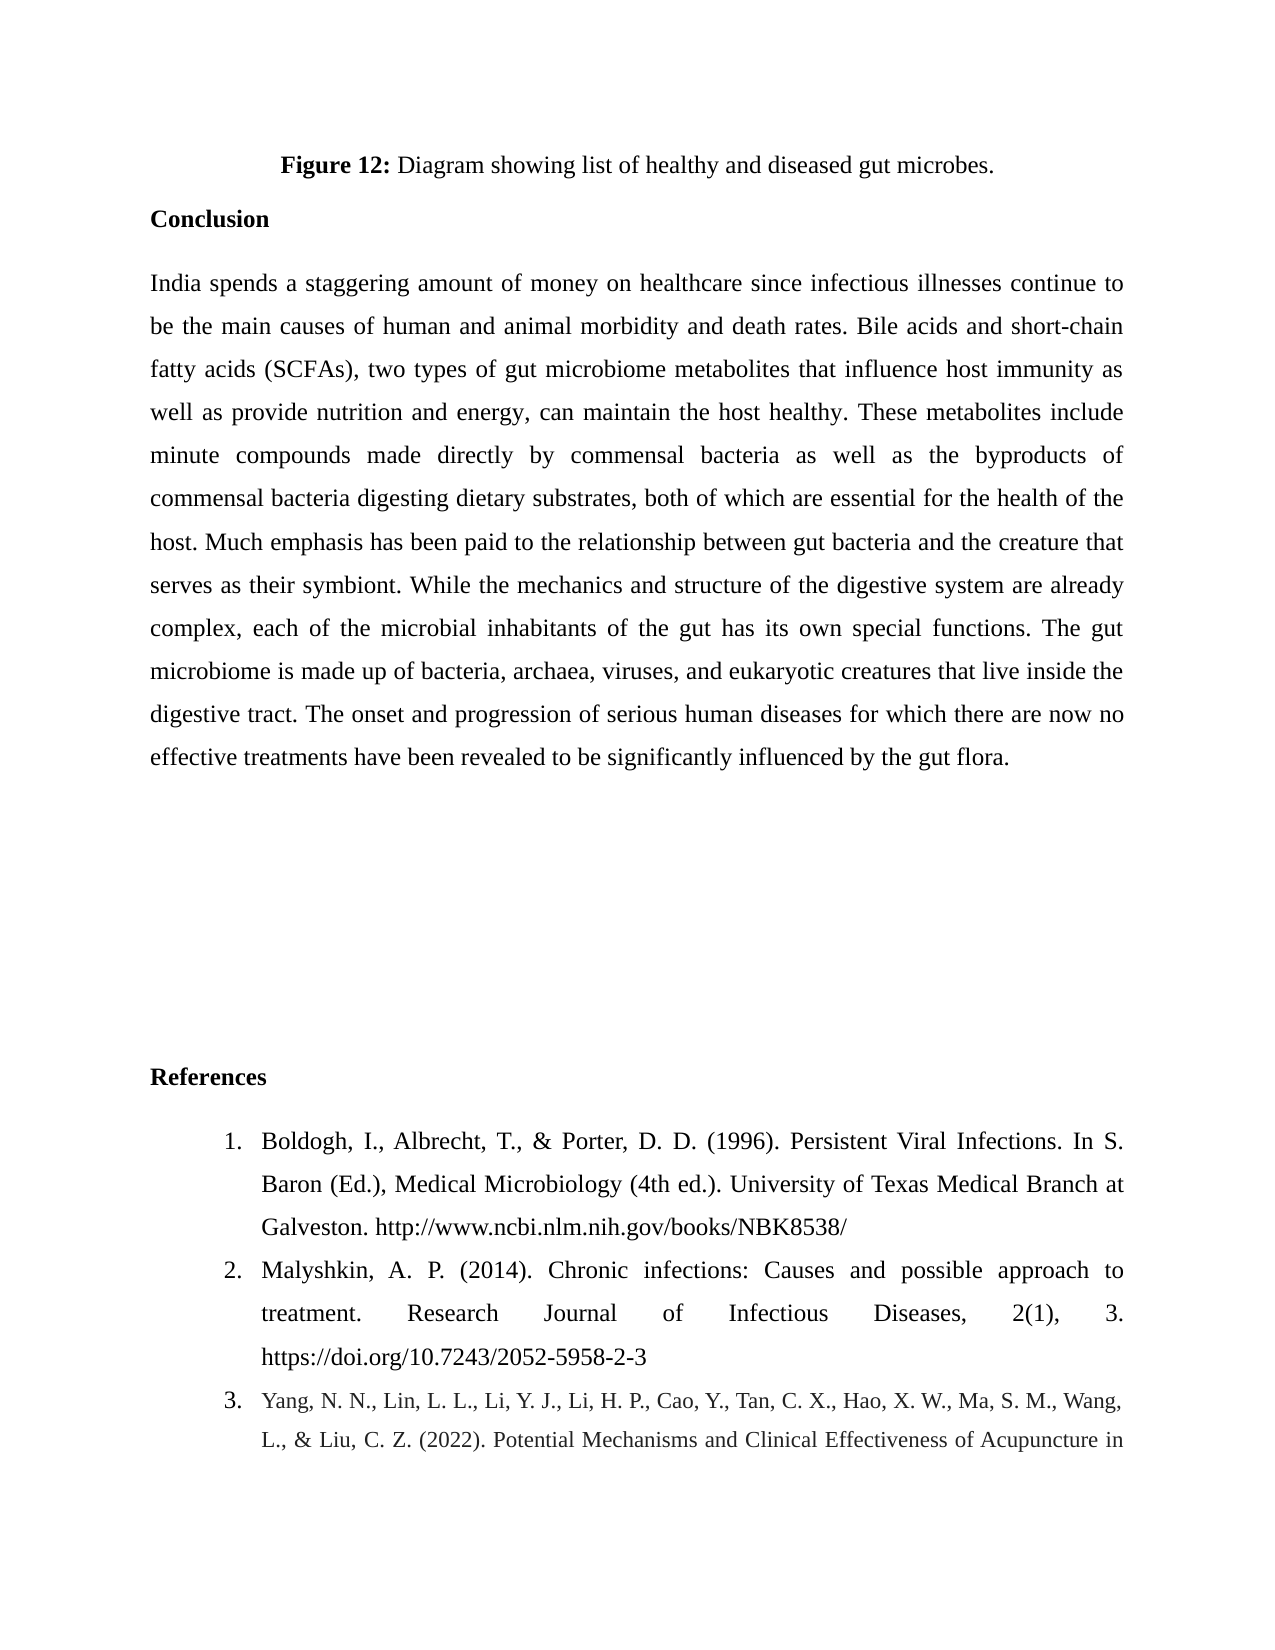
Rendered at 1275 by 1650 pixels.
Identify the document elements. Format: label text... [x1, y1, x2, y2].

list Malyshkin, A. P. (2014). Chronic infections: Causes and possible approach to treatment. Research Journal of Infectious Diseases, 2(1), 3. https://doi.org/10.7243/2052-5958-2-3 [224, 1255, 1125, 1370]
list Boldogh, I., Albrecht, T., & Porter, D. D. (1996). Persistent Viral Infections. In S. Baron (Ed.), Medical Microbiology (4th ed.). University of Texas Medical Branch at Galveston. http://www.ncbi.nlm.nih.gov/books/NBK8538/ [224, 1126, 1125, 1241]
text India spends a staggering amount of money on healthcare since infectious illnesses continue to be the main causes of human and animal morbidity and death rates. Bile acids and short-chain fatty acids (SCFAs), two types of gut microbiome metabolites that influence host immunity as well as provide nutrition and energy, can maintain the host healthy. These metabolites include minute compounds made directly by commensal bacteria as well as the byproducts of commensal bacteria digesting dietary substrates, both of which are essential for the health of the host. Much emphasis has been paid to the relationship between gut bacteria and the creature that serves as their symbiont. While the mechanics and structure of the digestive system are already complex, each of the microbial inhabitants of the gut has its own special functions. The gut microbiome is made up of bacteria, archaea, viruses, and eukaryotic creatures that live inside the digestive tract. The onset and progression of serious human diseases for which there are now no effective treatments have been revealed to be significantly influenced by the gut flora. [150, 268, 1125, 771]
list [224, 1385, 1125, 1453]
text Figure 12: Diagram showing list of healthy and diseased gut microbes. [150, 150, 1125, 179]
text Conclusion [150, 204, 1125, 233]
text References [150, 1062, 1125, 1091]
